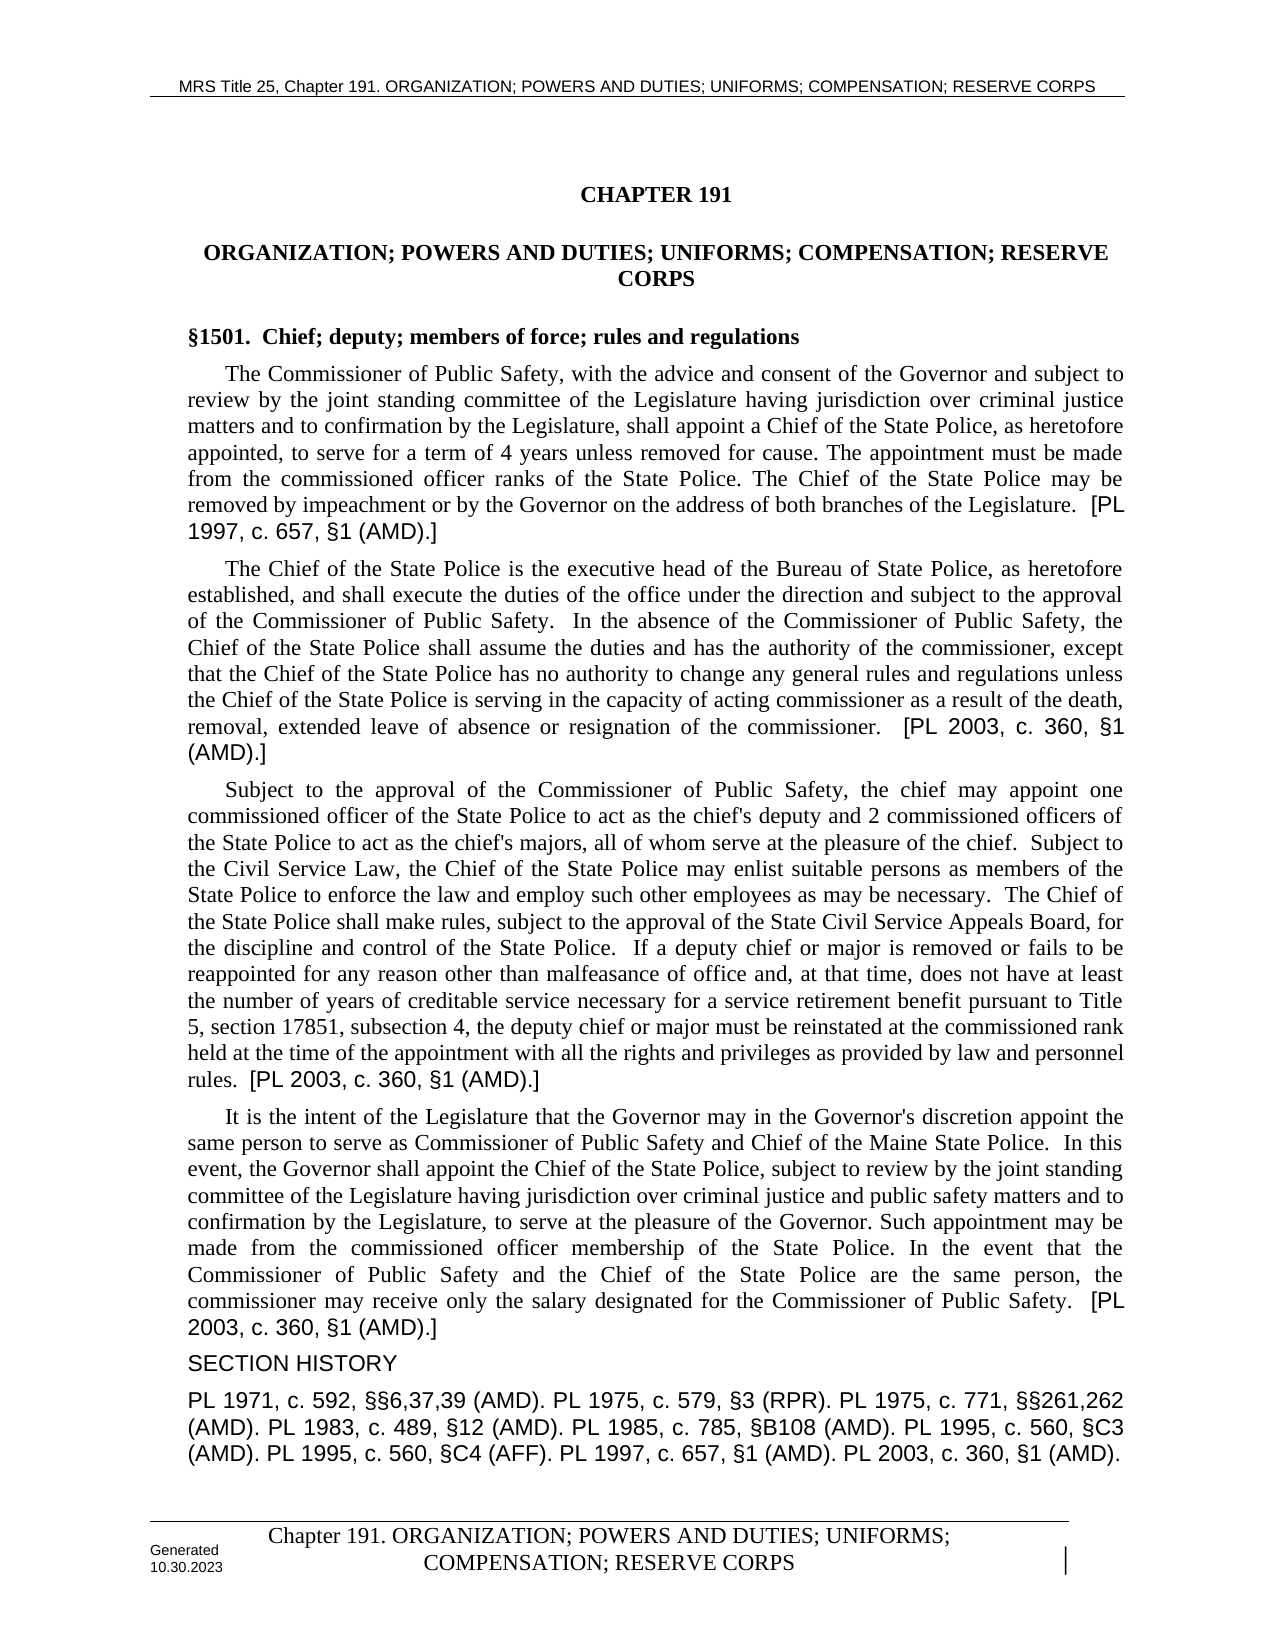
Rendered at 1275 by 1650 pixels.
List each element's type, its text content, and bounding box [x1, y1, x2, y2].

text PL 1971, c. 592, §§6,37,39 (AMD). PL 1975, c. 579, §3 (RPR). PL 1975, c. 771, §§261,262 (AMD). PL 1983, c. 489, §12 (AMD). PL 1985, c. 785, §B108 (AMD). PL 1995, c. 560, §C3 (AMD). PL 1995, c. 560, §C4 (AFF). PL 1997, c. 657, §1 (AMD). PL 2003, c. 360, §1 (AMD). [187, 1387, 1125, 1466]
text CHAPTER 191 [187, 181, 1125, 208]
text ORGANIZATION; POWERS AND DUTIES; UNIFORMS; COMPENSATION; RESERVE CORPS [187, 239, 1125, 292]
text The Commissioner of Public Safety, with the advice and consent of the Governor and subject to review by the joint standing committee of the Legislature having jurisdiction over criminal justice matters and to confirmation by the Legislature, shall appoint a Chief of the State Police, as heretofore appointed, to serve for a term of 4 years unless removed for cause. The appointment must be made from the commissioned officer ranks of the State Police. The Chief of the State Police may be removed by impeachment or by the Governor on the address of both branches of the Legislature. [PL 1997, c. 657, §1 (AMD).] [187, 359, 1125, 544]
text The Chief of the State Police is the executive head of the Bureau of State Police, as heretofore established, and shall execute the duties of the office under the direction and subject to the approval of the Commissioner of Public Safety. In the absence of the Commissioner of Public Safety, the Chief of the State Police shall assume the duties and has the authority of the commissioner, except that the Chief of the State Police has no authority to change any general rules and regulations unless the Chief of the State Police is serving in the capacity of acting commissioner as a result of the death, removal, extended leave of absence or resignation of the commissioner. [PL 2003, c. 360, §1 (AMD).] [187, 554, 1125, 766]
text It is the intent of the Legislature that the Governor may in the Governor's discretion appoint the same person to serve as Commissioner of Public Safety and Chief of the Maine State Police. In this event, the Governor shall appoint the Chief of the State Police, subject to review by the joint standing committee of the Legislature having jurisdiction over criminal justice and public safety matters and to confirmation by the Legislature, to serve at the pleasure of the Governor. Such appointment may be made from the commissioned officer membership of the State Police. In the event that the Commissioner of Public Safety and the Chief of the State Police are the same person, the commissioner may receive only the salary designated for the Commissioner of Public Safety. [PL 2003, c. 360, §1 (AMD).] [187, 1103, 1125, 1340]
text SECTION HISTORY [187, 1350, 1125, 1377]
text §1501. Chief; deputy; members of force; rules and regulations [187, 323, 1125, 349]
text Subject to the approval of the Commissioner of Public Safety, the chief may appoint one commissioned officer of the State Police to act as the chief's deputy and 2 commissioned officers of the State Police to act as the chief's majors, all of whom serve at the pleasure of the chief. Subject to the Civil Service Law, the Chief of the State Police may enlist suitable persons as members of the State Police to enforce the law and employ such other employees as may be necessary. The Chief of the State Police shall make rules, subject to the approval of the State Civil Service Appeals Board, for the discipline and control of the State Police. If a deputy chief or major is removed or fails to be reappointed for any reason other than malfeasance of office and, at that time, does not have at least the number of years of creditable service necessary for a service retirement benefit pursuant to Title 5, section 17851, subsection 4, the deputy chief or major must be reinstated at the commissioned rank held at the time of the appointment with all the rights and privileges as provided by law and personnel rules. [PL 2003, c. 360, §1 (AMD).] [187, 776, 1125, 1092]
